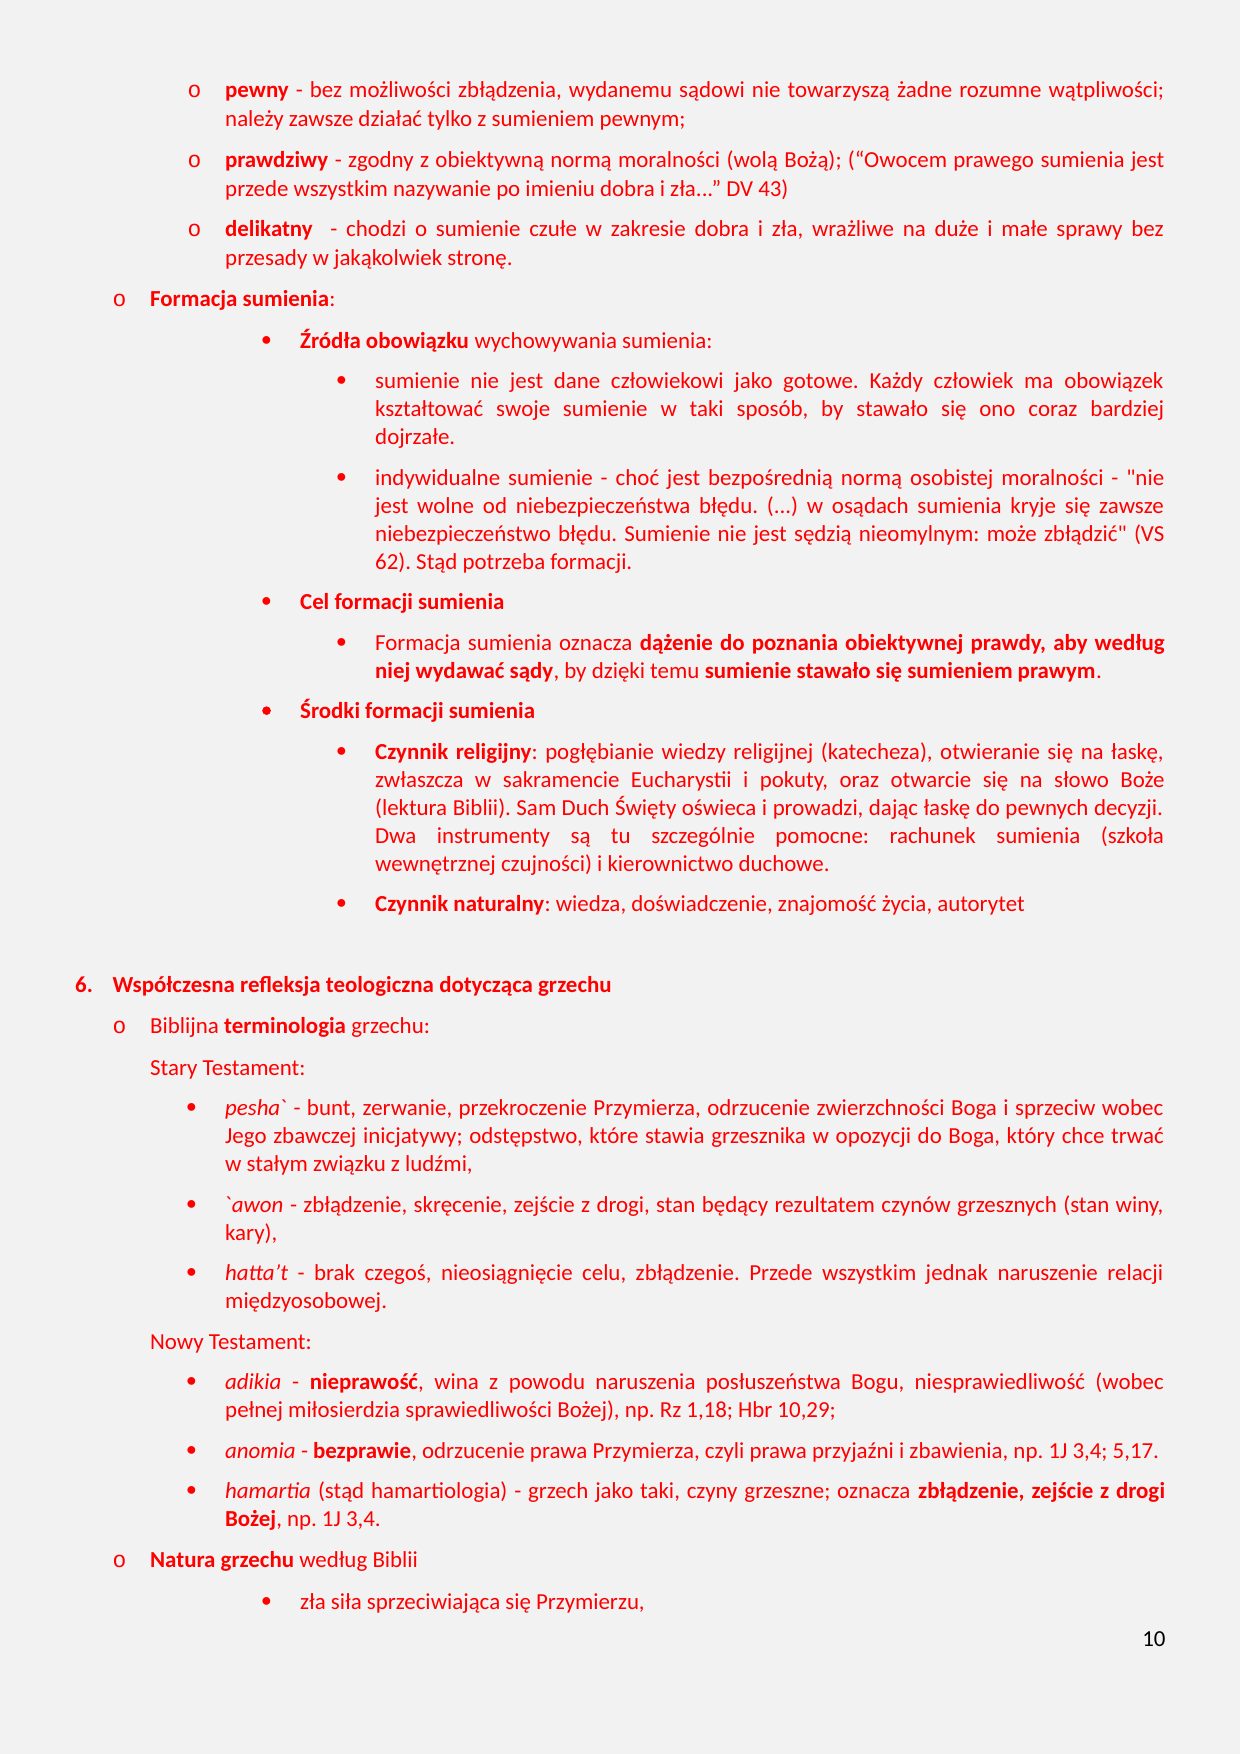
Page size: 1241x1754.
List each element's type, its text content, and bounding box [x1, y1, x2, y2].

list Współczesna refleksja teologiczna dotycząca grzechu [75, 971, 1165, 999]
list Stary Testament: [150, 1053, 1165, 1081]
list adikia - nieprawość, wina z powodu naruszenia posłuszeństwa Bogu, niesprawiedliwość (wobec pełnej miłosierdzia sprawiedliwości Bożej), np. Rz 1,18; Hbr 10,29; [187, 1367, 1165, 1423]
list Biblijna terminologia grzechu: [112, 1011, 1165, 1040]
list hatta’t - brak czegoś, nieosiągnięcie celu, zbłądzenie. Przede wszystkim jednak naruszenie relacji międzyosobowej. [187, 1258, 1165, 1314]
list pewny - bez możliwości zbłądzenia, wydanemu sądowi nie towarzyszą żadne rozumne wątpliwości; należy zawsze działać tylko z sumieniem pewnym; [187, 75, 1165, 132]
list delikatny - chodzi o sumienie czułe w zakresie dobra i zła, wrażliwe na duże i małe sprawy bez przesady w jakąkolwiek stronę. [187, 214, 1165, 272]
list zła siła sprzeciwiająca się Przymierzu, [262, 1587, 1165, 1615]
list anomia - bezprawie, odrzucenie prawa Przymierza, czyli prawa przyjaźni i zbawienia, np. 1J 3,4; 5,17. [187, 1436, 1165, 1464]
list Źródła obowiązku wychowywania sumienia: [262, 326, 1165, 354]
list indywidualne sumienie - choć jest bezpośrednią normą osobistej moralności - "nie jest wolne od niebezpieczeństwa błędu. (...) w osądach sumienia kryje się zawsze niebezpieczeństwo błędu. Sumienie nie jest sędzią nieomylnym: może zbłądzić" (VS 62). Stąd potrzeba formacji. [337, 463, 1165, 575]
list Natura grzechu według Biblii [112, 1545, 1165, 1574]
list `awon - zbłądzenie, skręcenie, zejście z drogi, stan będący rezultatem czynów grzesznych (stan winy, kary), [187, 1190, 1165, 1246]
list prawdziwy - zgodny z obiektywną normą moralności (wolą Bożą); (“Owocem prawego sumienia jest przede wszystkim nazywanie po imieniu dobra i zła...” DV 43) [187, 145, 1165, 202]
list sumienie nie jest dane człowiekowi jako gotowe. Każdy człowiek ma obowiązek kształtować swoje sumienie w taki sposób, by stawało się ono coraz bardziej dojrzałe. [337, 366, 1165, 450]
list pesha` - bunt, zerwanie, przekroczenie Przymierza, odrzucenie zwierzchności Boga i sprzeciw wobec Jego zbawczej inicjatywy; odstępstwo, które stawia grzesznika w opozycji do Boga, który chce trwać w stałym związku z ludźmi, [187, 1093, 1165, 1177]
list Cel formacji sumienia [262, 587, 1165, 615]
list hamartia (stąd hamartiologia) - grzech jako taki, czyny grzeszne; oznacza zbłądzenie, zejście z drogi Bożej, np. 1J 3,4. [187, 1477, 1165, 1533]
list Formacja sumienia: [112, 284, 1165, 313]
list Czynnik naturalny: wiedza, doświadczenie, znajomość życia, autorytet [337, 889, 1165, 918]
list Środki formacji sumienia [262, 696, 1165, 724]
list Formacja sumienia oznacza dążenie do poznania obiektywnej prawdy, aby według niej wydawać sądy, by dzięki temu sumienie stawało się sumieniem prawym. [337, 628, 1165, 684]
list Czynnik religijny: pogłębianie wiedzy religijnej (katecheza), otwieranie się na łaskę, zwłaszcza w sakramencie Eucharystii i pokuty, oraz otwarcie się na słowo Boże (lektura Biblii). Sam Duch Święty oświeca i prowadzi, dając łaskę do pewnych decyzji. Dwa instrumenty są tu szczególnie pomocne: rachunek sumienia (szkoła wewnętrznej czujności) i kierownictwo duchowe. [337, 737, 1165, 877]
list Nowy Testament: [150, 1327, 1165, 1355]
